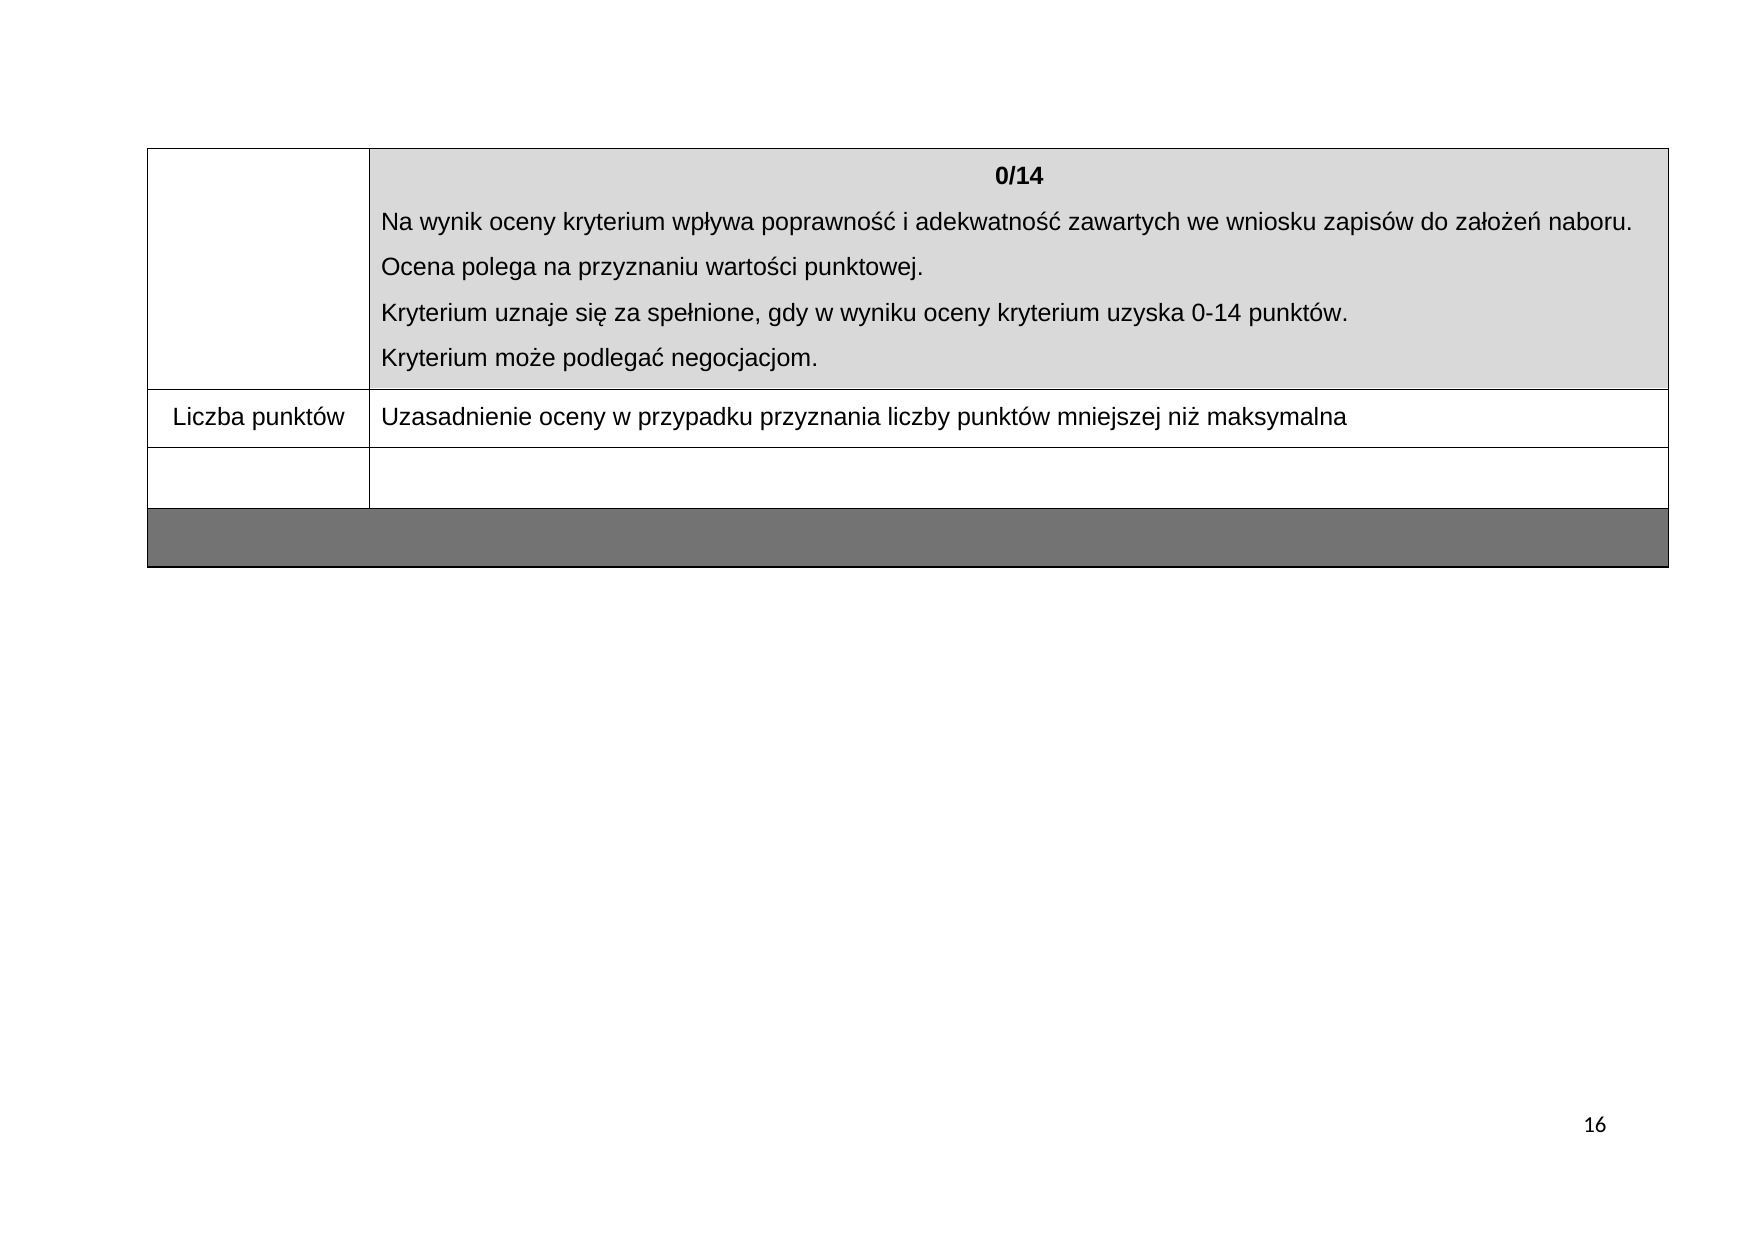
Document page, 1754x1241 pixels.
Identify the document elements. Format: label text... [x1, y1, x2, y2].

table_cell Liczba punktów [148, 390, 369, 447]
table_cell [370, 448, 1668, 507]
table_cell [148, 448, 369, 507]
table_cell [370, 149, 1668, 388]
table_cell Uzasadnienie oceny w przypadku przyznania liczby punktów mniejszej niż maksymalna [370, 390, 1668, 447]
table_cell [148, 509, 1668, 566]
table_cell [148, 149, 369, 388]
